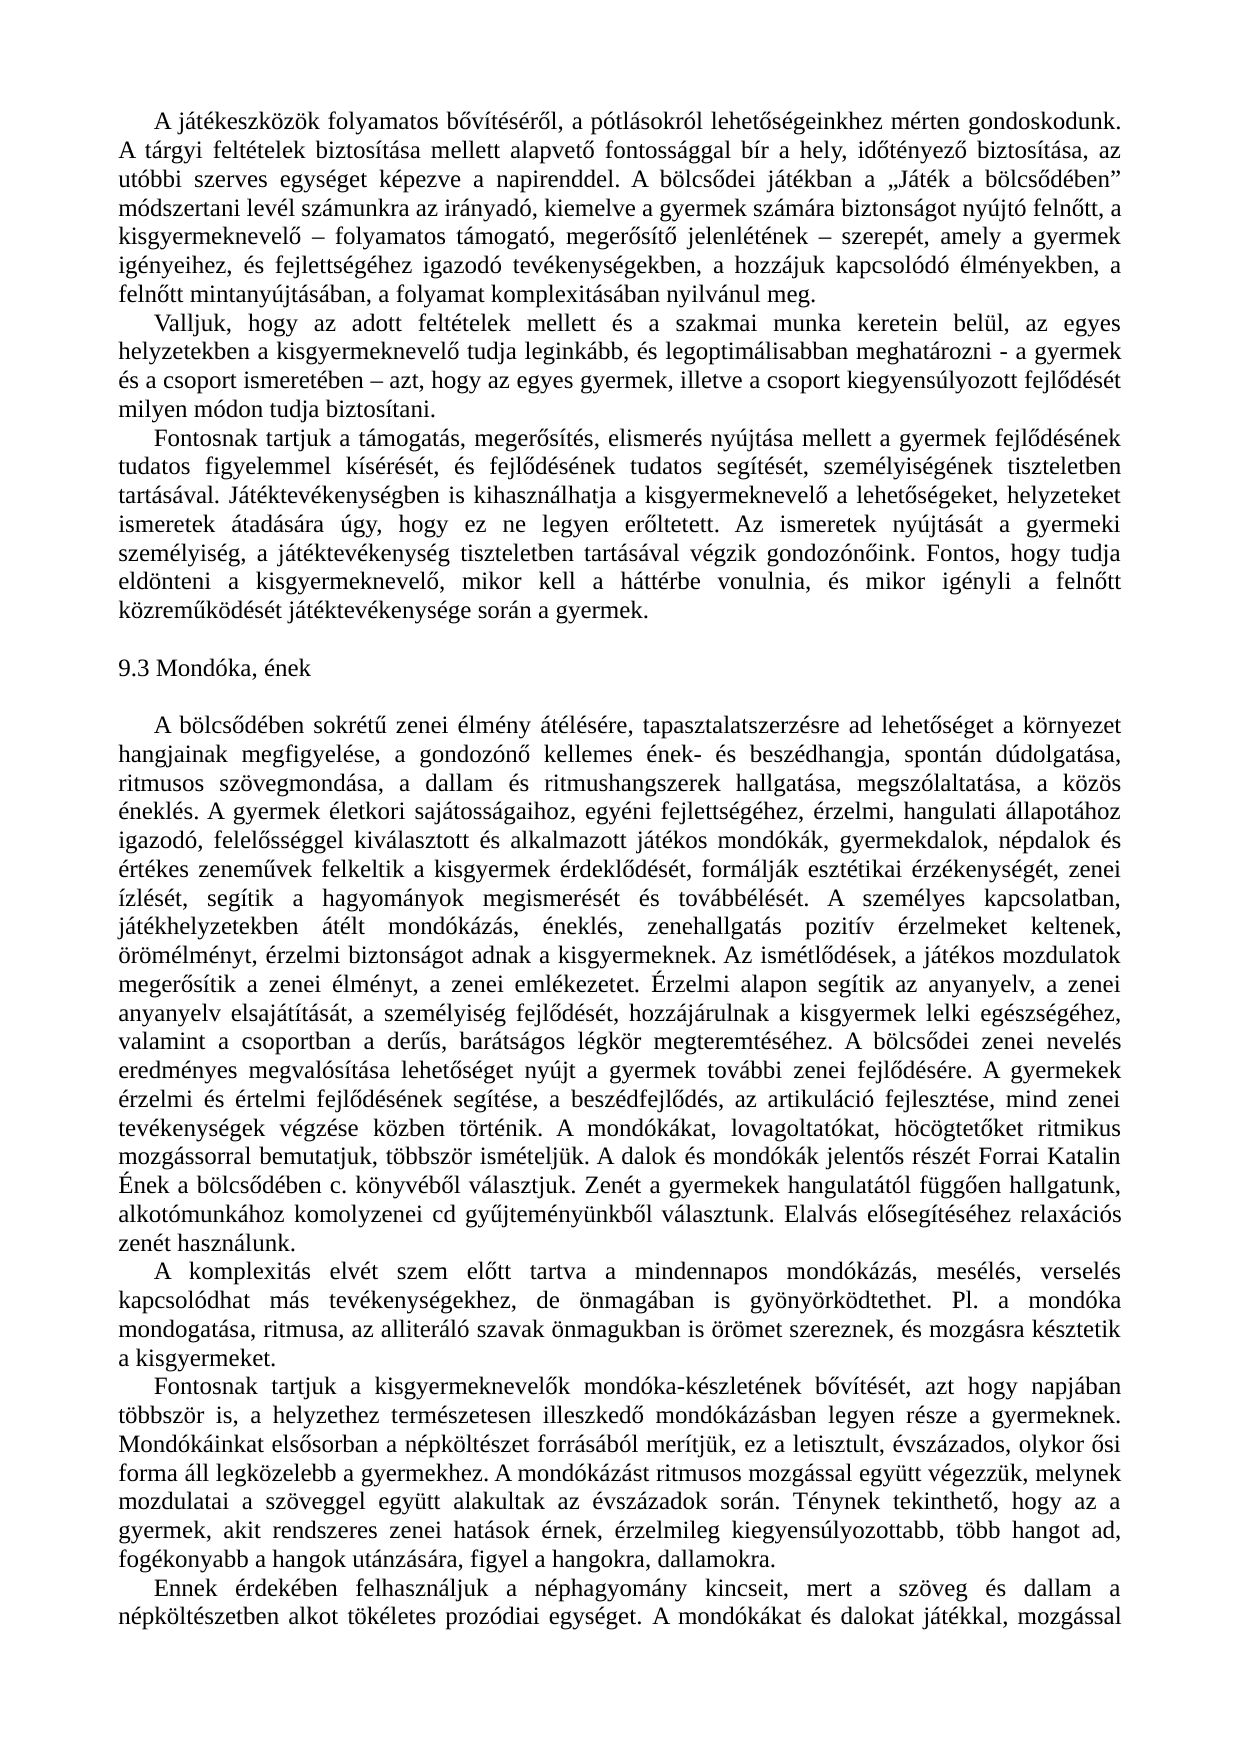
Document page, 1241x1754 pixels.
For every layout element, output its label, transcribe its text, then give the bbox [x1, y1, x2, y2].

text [118, 1573, 1122, 1630]
text Valljuk, hogy az adott feltételek mellett és a szakmai munka keretein belül, az egyes helyzetekben a kisgyermeknevelő tudja leginkább, és legoptimálisabban meghatározni - a gyermek és a csoport ismeretében – azt, hogy az egyes gyermek, illetve a csoport kiegyensúlyozott fejlődését milyen módon tudja biztosítani. [118, 308, 1122, 423]
text A játékeszközök folyamatos bővítéséről, a pótlásokról lehetőségeinkhez mérten gondoskodunk. A tárgyi feltételek biztosítása mellett alapvető fontossággal bír a hely, időtényező biztosítása, az utóbbi szerves egységet képezve a napirenddel. A bölcsődei játékban a „Játék a bölcsődében” módszertani levél számunkra az irányadó, kiemelve a gyermek számára biztonságot nyújtó felnőtt, a kisgyermeknevelő – folyamatos támogató, megerősítő jelenlétének – szerepét, amely a gyermek igényeihez, és fejlettségéhez igazodó tevékenységekben, a hozzájuk kapcsolódó élményekben, a felnőtt mintanyújtásában, a folyamat komplexitásában nyilvánul meg. [118, 106, 1122, 308]
subtitle 9.3 Mondóka, ének [118, 653, 1122, 681]
text Fontosnak tartjuk a kisgyermeknevelők mondóka-készletének bővítését, azt hogy napjában többször is, a helyzethez természetesen illeszkedő mondókázásban legyen része a gyermeknek. Mondókáinkat elsősorban a népköltészet forrásából merítjük, ez a letisztult, évszázados, olykor ősi forma áll legközelebb a gyermekhez. A mondókázást ritmusos mozgással együtt végezzük, melynek mozdulatai a szöveggel együtt alakultak az évszázadok során. Ténynek tekinthető, hogy az a gyermek, akit rendszeres zenei hatások érnek, érzelmileg kiegyensúlyozottabb, több hangot ad, fogékonyabb a hangok utánzására, figyel a hangokra, dallamokra. [118, 1371, 1122, 1573]
text A komplexitás elvét szem előtt tartva a mindennapos mondókázás, mesélés, verselés kapcsolódhat más tevékenységekhez, de önmagában is gyönyörködtethet. Pl. a mondóka mondogatása, ritmusa, az alliteráló szavak önmagukban is örömet szereznek, és mozgásra késztetik a kisgyermeket. [118, 1256, 1122, 1371]
text A bölcsődében sokrétű zenei élmény átélésére, tapasztalatszerzésre ad lehetőséget a környezet hangjainak megfigyelése, a gondozónő kellemes ének- és beszédhangja, spontán dúdolgatása, ritmusos szövegmondása, a dallam és ritmushangszerek hallgatása, megszólaltatása, a közös éneklés. A gyermek életkori sajátosságaihoz, egyéni fejlettségéhez, érzelmi, hangulati állapotához igazodó, felelősséggel kiválasztott és alkalmazott játékos mondókák, gyermekdalok, népdalok és értékes zeneművek felkeltik a kisgyermek érdeklődését, formálják esztétikai érzékenységét, zenei ízlését, segítik a hagyományok megismerését és továbbélését. A személyes kapcsolatban, játékhelyzetekben átélt mondókázás, éneklés, zenehallgatás pozitív érzelmeket keltenek, örömélményt, érzelmi biztonságot adnak a kisgyermeknek. Az ismétlődések, a játékos mozdulatok megerősítik a zenei élményt, a zenei emlékezetet. Érzelmi alapon segítik az anyanyelv, a zenei anyanyelv elsajátítását, a személyiség fejlődését, hozzájárulnak a kisgyermek lelki egészségéhez, valamint a csoportban a derűs, barátságos légkör megteremtéséhez. A bölcsődei zenei nevelés eredményes megvalósítása lehetőséget nyújt a gyermek további zenei fejlődésére. A gyermekek érzelmi és értelmi fejlődésének segítése, a beszédfejlődés, az artikuláció fejlesztése, mind zenei tevékenységek végzése közben történik. A mondókákat, lovagoltatókat, höcögtetőket ritmikus mozgássorral bemutatjuk, többször ismételjük. A dalok és mondókák jelentős részét Forrai Katalin Ének a bölcsődében c. könyvéből választjuk. Zenét a gyermekek hangulatától függően hallgatunk, alkotómunkához komolyzenei cd gyűjteményünkből választunk. Elalvás elősegítéséhez relaxációs zenét használunk. [118, 710, 1122, 1256]
text Fontosnak tartjuk a támogatás, megerősítés, elismerés nyújtása mellett a gyermek fejlődésének tudatos figyelemmel kísérését, és fejlődésének tudatos segítését, személyiségének tiszteletben tartásával. Játéktevékenységben is kihasználhatja a kisgyermeknevelő a lehetőségeket, helyzeteket ismeretek átadására úgy, hogy ez ne legyen erőltetett. Az ismeretek nyújtását a gyermeki személyiség, a játéktevékenység tiszteletben tartásával végzik gondozónőink. Fontos, hogy tudja eldönteni a kisgyermeknevelő, mikor kell a háttérbe vonulnia, és mikor igényli a felnőtt közreműködését játéktevékenysége során a gyermek. [118, 423, 1122, 624]
